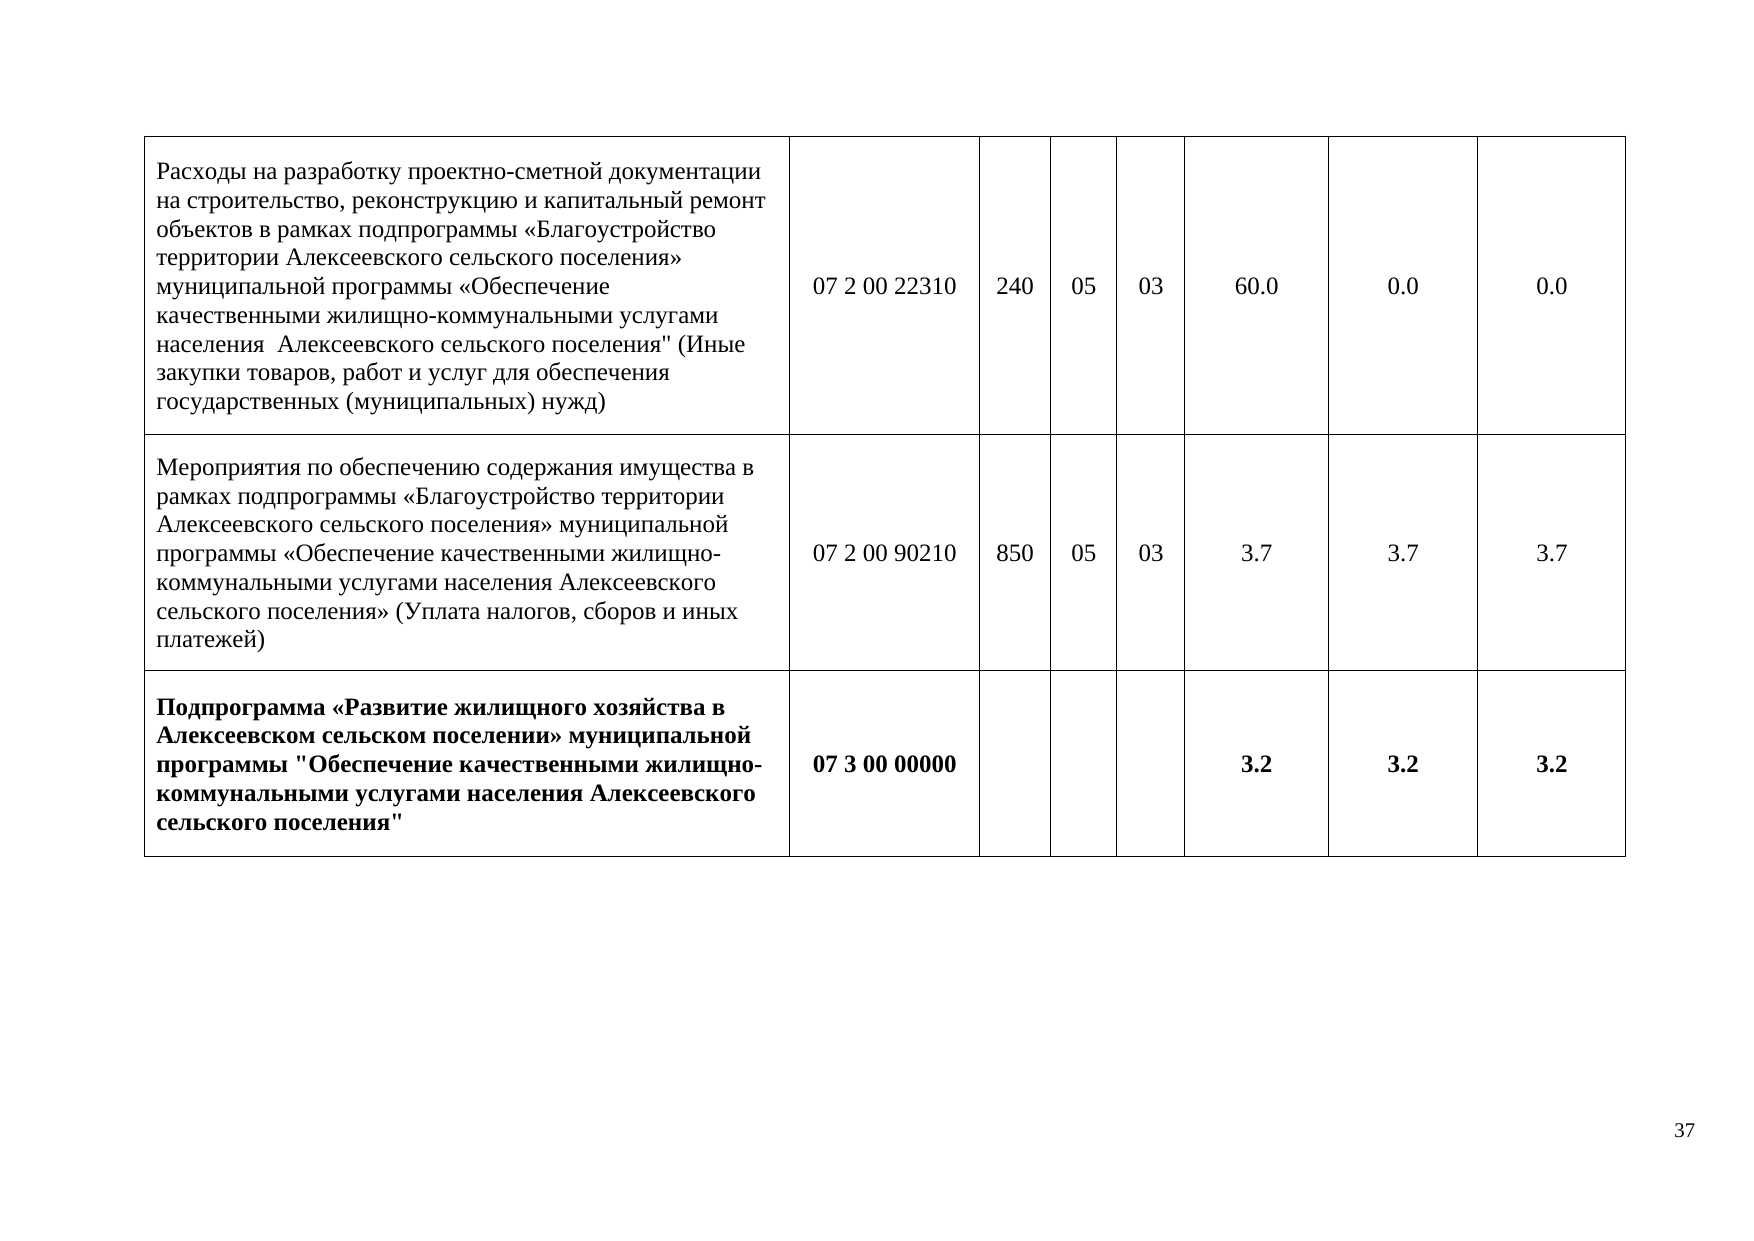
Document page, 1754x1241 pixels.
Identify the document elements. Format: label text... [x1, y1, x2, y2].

table_cell 3.7 [1185, 435, 1328, 670]
table_cell 3.2 [1478, 671, 1625, 856]
table_cell 03 [1117, 137, 1184, 434]
table_cell Подпрограмма «Развитие жилищного хозяйства в Алексеевском сельском поселении» муниципальной программы "Обеспечение качественными жилищно-коммунальными услугами населения Алексеевского сельского поселения" [145, 671, 789, 856]
table_cell 0.0 [1329, 137, 1477, 434]
table_cell 3.2 [1329, 671, 1477, 856]
table_cell [1051, 671, 1116, 856]
table_cell 05 [1051, 137, 1116, 434]
table_cell 07 2 00 90210 [790, 435, 979, 670]
table_cell 07 3 00 00000 [790, 671, 979, 856]
table_cell 850 [980, 435, 1050, 670]
table_cell 3.7 [1478, 435, 1625, 670]
table_cell 07 2 00 22310 [790, 137, 979, 434]
table_cell 3.7 [1329, 435, 1477, 670]
table_cell 05 [1051, 435, 1116, 670]
table_cell [980, 671, 1050, 856]
table_cell 60.0 [1185, 137, 1328, 434]
table_cell [1117, 671, 1184, 856]
table_cell 240 [980, 137, 1050, 434]
table_cell 03 [1117, 435, 1184, 670]
table_cell Расходы на разработку проектно-сметной документации на строительство, реконструкцию и капитальный ремонт объектов в рамках подпрограммы «Благоустройство территории Алексеевского сельского поселения» муниципальной программы «Обеспечение качественными жилищно-коммунальными услугами населения Алексеевского сельского поселения" (Иные закупки товаров, работ и услуг для обеспечения государственных (муниципальных) нужд) [145, 137, 789, 434]
table_cell Мероприятия по обеспечению содержания имущества в рамках подпрограммы «Благоустройство территории Алексеевского сельского поселения» муниципальной программы «Обеспечение качественными жилищно-коммунальными услугами населения Алексеевского сельского поселения» (Уплата налогов, сборов и иных платежей) [145, 435, 789, 670]
table_cell 3.2 [1185, 671, 1328, 856]
table_cell 0.0 [1478, 137, 1625, 434]
